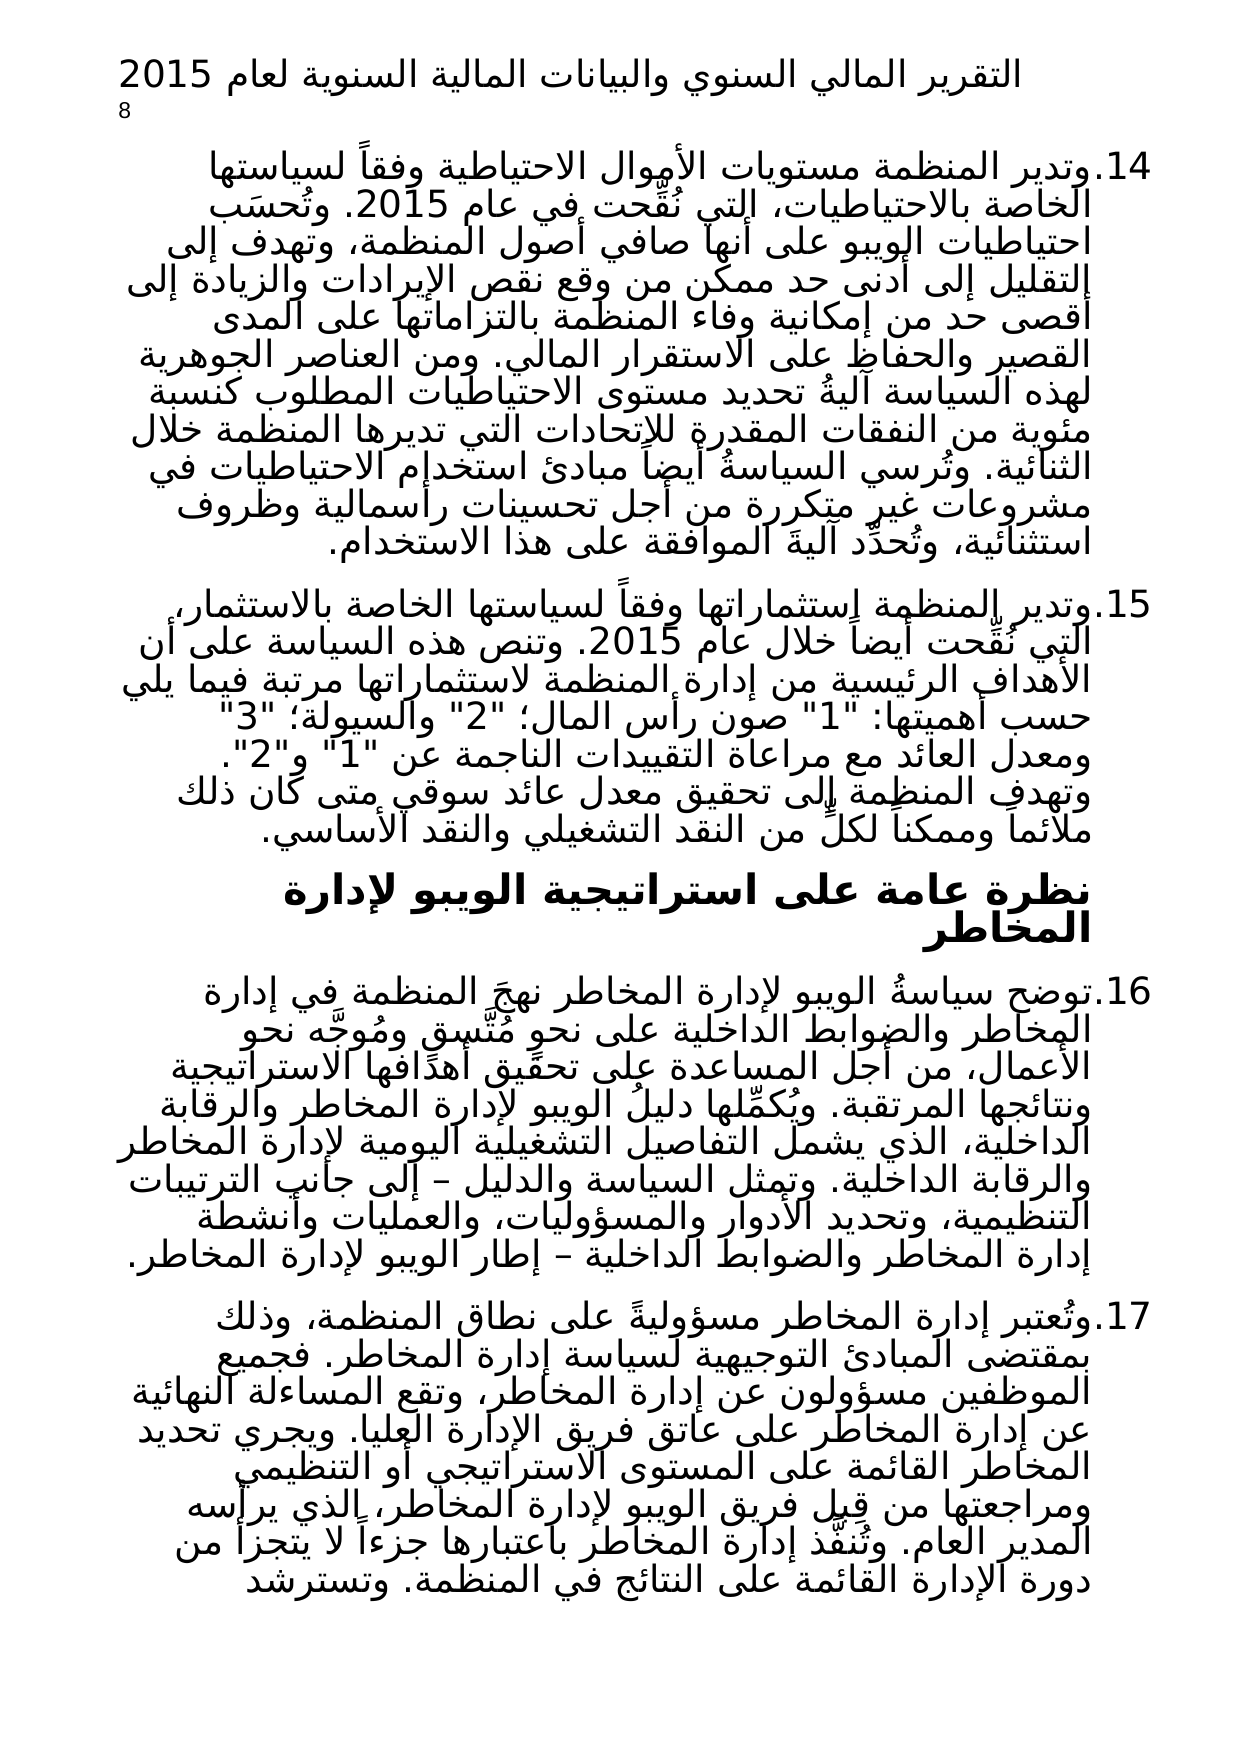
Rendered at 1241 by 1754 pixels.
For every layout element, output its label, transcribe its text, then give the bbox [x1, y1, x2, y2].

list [118, 1299, 1093, 1599]
list وتدير المنظمة مستويات الأموال الاحتياطية وفقاً لسياستها الخاصة بالاحتياطيات، التي نُقِّحت في عام 2015. وتُحسَب احتياطيات الويبو على أنها صافي أصول المنظمة، وتهدف إلى التقليل إلى أدنى حد ممكن من وقع نقص الإيرادات والزيادة إلى أقصى حد من إمكانية وفاء المنظمة بالتزاماتها على المدى القصير والحفاظ على الاستقرار المالي. ومن العناصر الجوهرية لهذه السياسة آليةُ تحديد مستوى الاحتياطيات المطلوب كنسبة مئوية من النفقات المقدرة للاتحادات التي تديرها المنظمة خلال الثنائية. وتُرسي السياسةُ أيضاً مبادئ استخدام الاحتياطيات في مشروعات غير متكررة من أجل تحسينات رأسمالية وظروف استثنائية، وتُحدِّد آليةَ الموافقة على هذا الاستخدام. [118, 149, 1093, 562]
list توضح سياسةُ الويبو لإدارة المخاطر نهجَ المنظمة في إدارة المخاطر والضوابط الداخلية على نحوٍ مُتَّسقٍ ومُوجَّه نحو الأعمال، من أجل المساعدة على تحقيق أهدافها الاستراتيجية ونتائجها المرتقبة. ويُكمِّلها دليلُ الويبو لإدارة المخاطر والرقابة الداخلية، الذي يشمل التفاصيل التشغيلية اليومية لإدارة المخاطر والرقابة الداخلية. وتمثل السياسة والدليل – إلى جانب الترتيبات التنظيمية، وتحديد الأدوار والمسؤوليات، والعمليات وأنشطة إدارة المخاطر والضوابط الداخلية – إطار الويبو لإدارة المخاطر. [118, 974, 1093, 1274]
text نظرة عامة على استراتيجية الويبو لإدارة المخاطر [118, 874, 1092, 949]
list وتدير المنظمة استثماراتها وفقاً لسياستها الخاصة بالاستثمار، التي نُقِّحت أيضاً خلال عام 2015. وتنص هذه السياسة على أن الأهداف الرئيسية من إدارة المنظمة لاستثماراتها مرتبة فيما يلي حسب أهميتها: "1" صون رأس المال؛ "2" والسيولة؛ "3" ومعدل العائد مع مراعاة التقييدات الناجمة عن "1" و"2". وتهدف المنظمة إلى تحقيق معدل عائد سوقي متى كان ذلك ملائماً وممكناً لكلٍّ من النقد التشغيلي والنقد الأساسي. [118, 587, 1093, 849]
